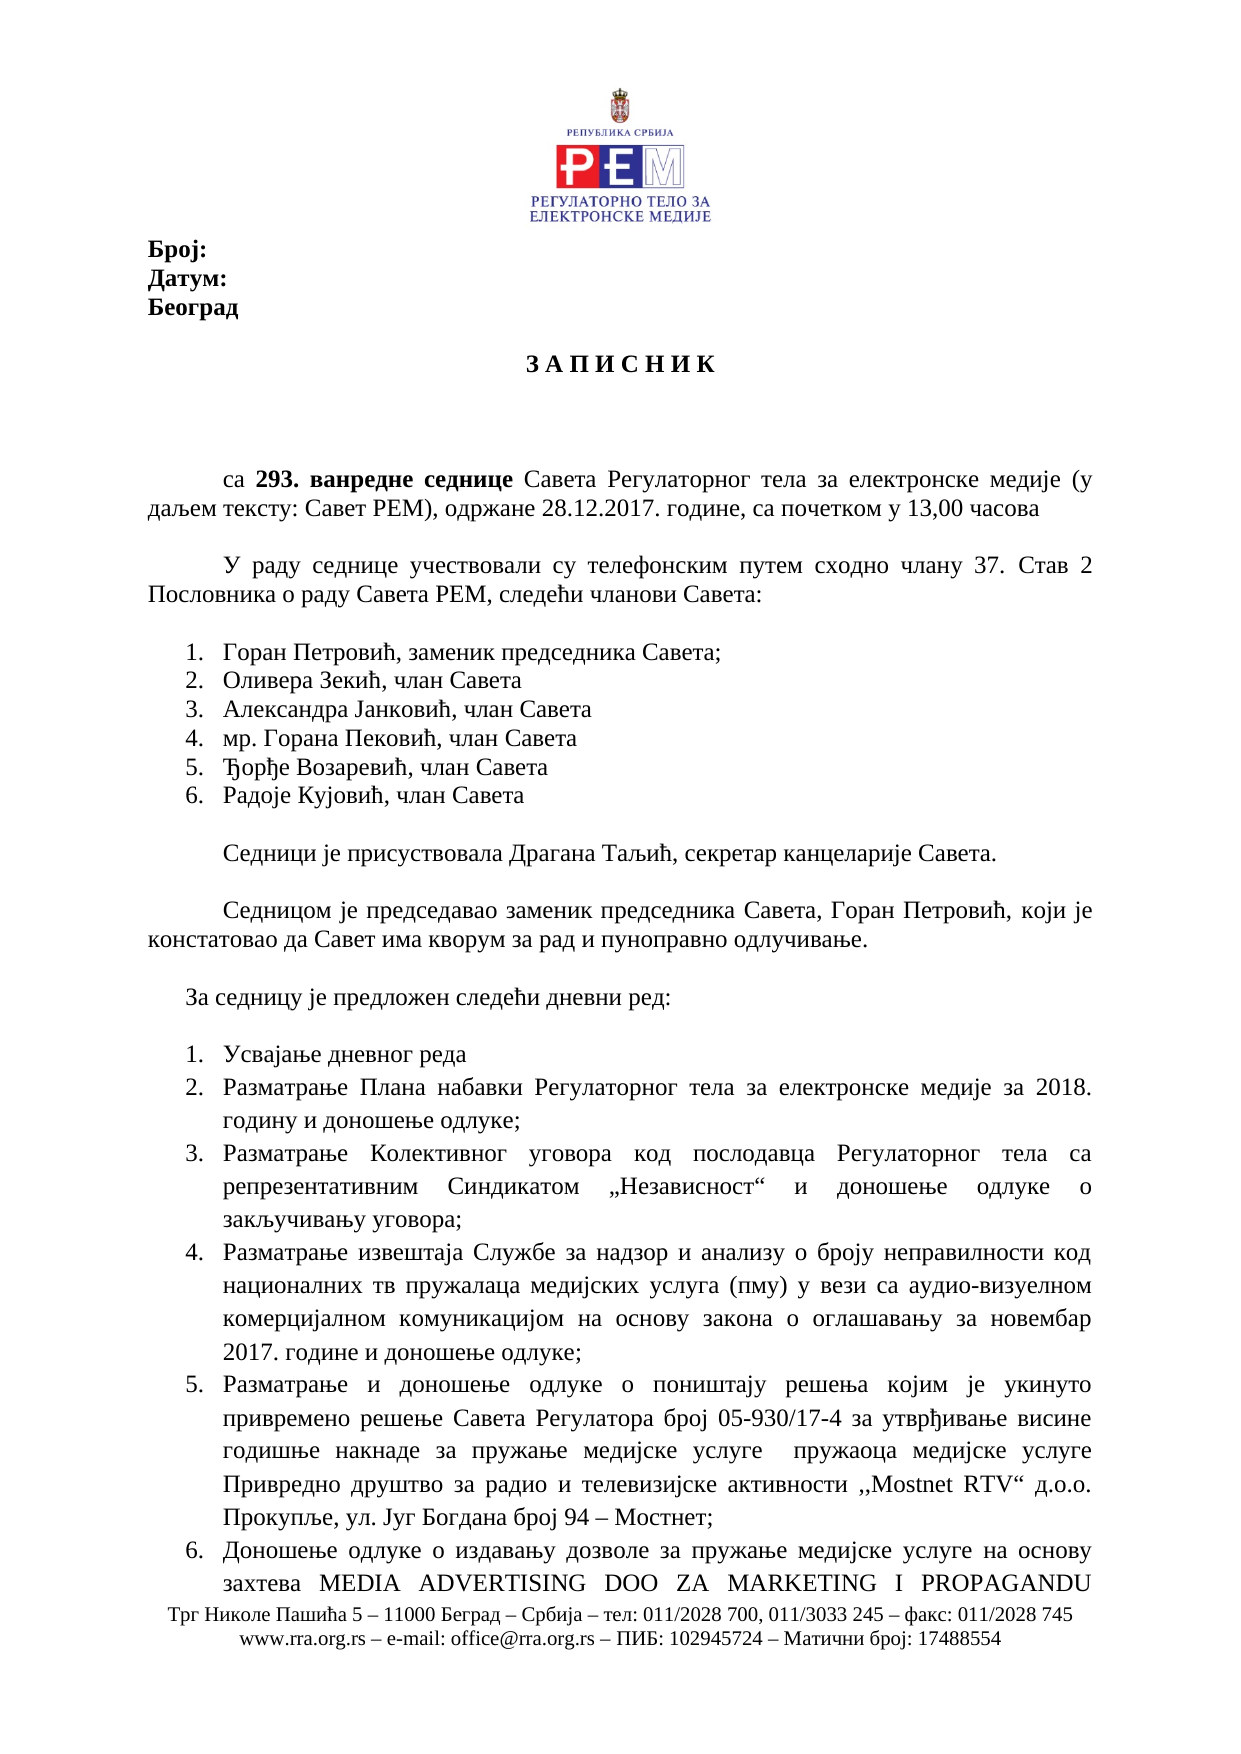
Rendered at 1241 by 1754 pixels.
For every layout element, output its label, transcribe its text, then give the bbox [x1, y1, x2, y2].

text З А П И С Н И К [148, 349, 1093, 378]
text Број: [148, 234, 1093, 263]
text У раду седнице учествовали су телефонским путем сходно члану 37. Став 2 Пословника о раду Савета РЕМ, следећи чланови Савета: [148, 551, 1093, 608]
text Датум: [148, 263, 1093, 292]
list Оливера Зекић, члан Савета [185, 666, 1093, 694]
text Седницом је председавао заменик председника Савета, Горан Петровић, који је констатовао да Савет има кворум за рад и пуноправно одлучивање. [148, 896, 1093, 953]
text Седници је присуствовала Драгана Таљић, секретар канцеларије Савета. [148, 838, 1093, 867]
list Разматрање Плана набавки Регулаторног тела за електронске медије за 2018. годину и доношење одлуке; [185, 1072, 1093, 1134]
list Усвајање дневног реда [185, 1039, 1093, 1068]
list Ђорђe Возаревић, члан Савета [185, 752, 1093, 781]
list Разматрање извештаја Службе за надзор и анализу о броју неправилности код националних тв пружалаца медијских услуга (пму) у вези са аудио-визуелном комерцијалном комуникацијом на основу законa о оглашавању за новембар 2017. године и доношење одлуке; [185, 1237, 1093, 1365]
list Александра Јанковић, члан Савета [185, 694, 1093, 723]
list Радојe Кујовић, члан Савета [185, 781, 1093, 809]
list Горан Петровић, заменик председника Савета; [185, 637, 1093, 666]
picture [513, 75, 727, 235]
text Београд [148, 292, 1093, 321]
list Разматрање Колективног уговора код послодавца Регулаторног тела са репрезентативним Синдикатом „Независност“ и доношење одлуке о закључивању уговора; [185, 1138, 1093, 1233]
list Разматрање и доношење одлуке о поништају решења којим је укинуто привремено решење Савета Регулатора број 05-930/17-4 за утврђивање висине годишње накнаде за пружање медијске услуге пружаоца медијске услуге Привредно друштво за радио и телевизијске активности ,,Mostnet RTV“ д.о.о. Прокупље, ул. Југ Богдана број 94 – Мостнет; [185, 1369, 1093, 1530]
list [185, 1535, 1093, 1596]
list мр. Горана Пековић, члан Савета [185, 723, 1093, 752]
text За седницу је предложен следећи дневни ред: [148, 982, 1093, 1011]
text са 293. ванредне седнице Савета Регулаторног тела за електронске медије (у даљем тексту: Савет РЕМ), одржане 28.12.2017. године, са почетком у 13,00 часова [148, 464, 1093, 522]
